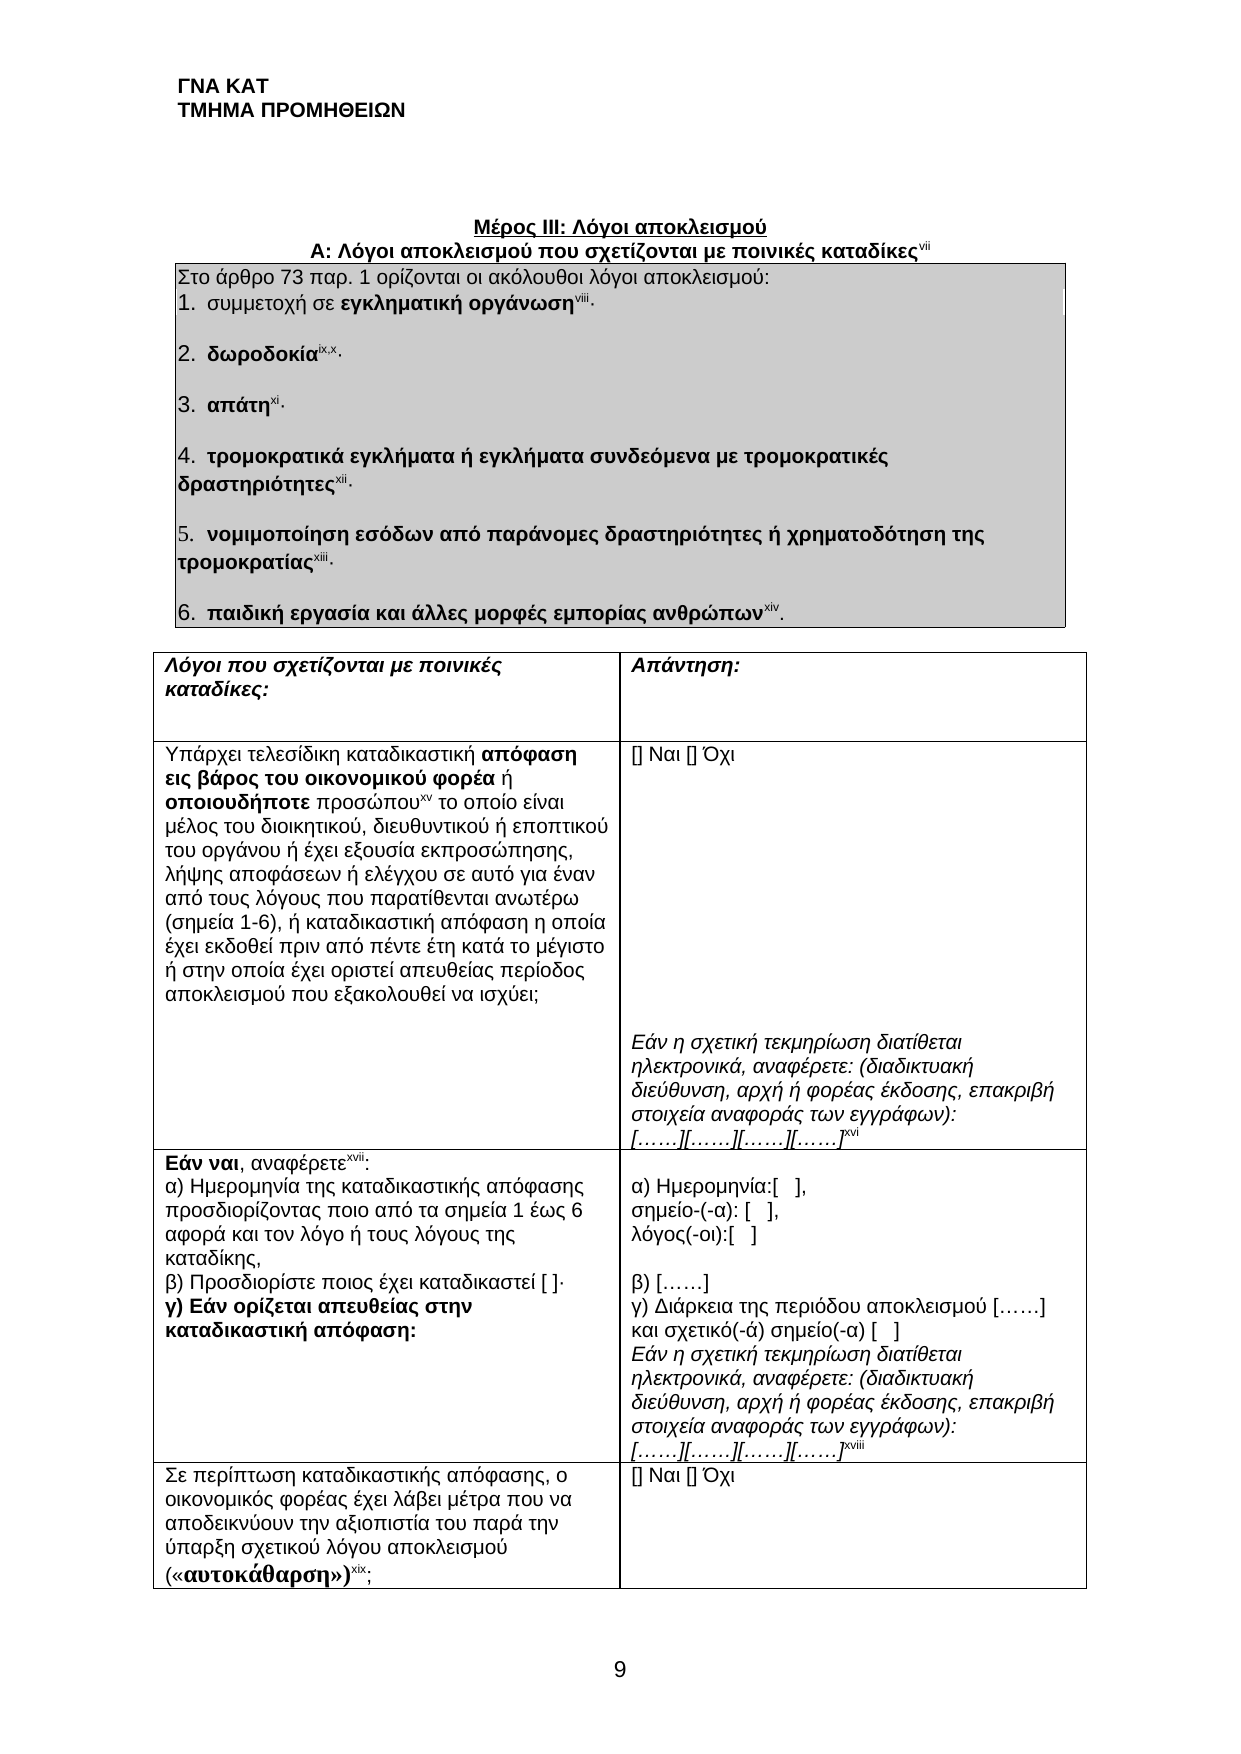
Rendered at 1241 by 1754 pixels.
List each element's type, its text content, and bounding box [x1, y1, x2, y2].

table_cell [] Ναι [] Όχι [621, 1463, 1086, 1587]
table_cell [] Ναι [] Όχι Εάν η σχετική τεκμηρίωση διατίθεται ηλεκτρονικά, αναφέρετε: (διαδικτυακή διεύθυνση, αρχή ή φορέας έκδοσης, επακριβή στοιχεία αναφοράς των εγγράφων): [……][……][……][……] [621, 742, 1086, 1149]
table_cell Υπάρχει τελεσίδικη καταδικαστική απόφαση εις βάρος του οικονομικού φορέα ή οποιουδήποτε προσώπου το οποίο είναι μέλος του διοικητικού, διευθυντικού ή εποπτικού του οργάνου ή έχει εξουσία εκπροσώπησης, λήψης αποφάσεων ή ελέγχου σε αυτό για έναν από τους λόγους που παρατίθενται ανωτέρω (σημεία 1-6), ή καταδικαστική απόφαση η οποία έχει εκδοθεί πριν από πέντε έτη κατά το μέγιστο ή στην οποία έχει οριστεί απευθείας περίοδος αποκλεισμού που εξακολουθεί να ισχύει; [154, 742, 619, 1149]
list παιδική εργασία και άλλες μορφές εμπορίας ανθρώπων. [176, 596, 1065, 627]
text Α: Λόγοι αποκλεισμού που σχετίζονται με ποινικές καταδίκες [177, 239, 1063, 263]
text Στο άρθρο 73 παρ. 1 ορίζονται οι ακόλουθοι λόγοι αποκλεισμού: [176, 264, 1065, 289]
table_header Απάντηση: [621, 653, 1086, 741]
list τρομοκρατικά εγκλήματα ή εγκλήματα συνδεόμενα με τρομοκρατικές δραστηριότητες· [176, 440, 1065, 496]
table_cell Σε περίπτωση καταδικαστικής απόφασης, ο οικονομικός φορέας έχει λάβει μέτρα που να αποδεικνύουν την αξιοπιστία του παρά την ύπαρξη σχετικού λόγου αποκλεισμού («αυτοκάθαρση»); [154, 1463, 619, 1587]
list συμμετοχή σε εγκληματική οργάνωση· [177, 289, 1063, 315]
table_cell α) Ημερομηνία:[ ], σημείο-(-α): [ ], λόγος(-οι):[ ] β) [……] γ) Διάρκεια της περιόδου αποκλεισμού [……] και σχετικό(-ά) σημείο(-α) [ ] Εάν η σχετική τεκμηρίωση διατίθεται ηλεκτρονικά, αναφέρετε: (διαδικτυακή διεύθυνση, αρχή ή φορέας έκδοσης, επακριβή στοιχεία αναφοράς των εγγράφων): [……][……][……][……] [621, 1150, 1086, 1462]
list νομιμοποίηση εσόδων από παράνομες δραστηριότητες ή χρηματοδότηση της τρομοκρατίας· [176, 518, 1065, 574]
list απάτη· [176, 389, 1065, 417]
table_cell Εάν ναι, αναφέρετε: α) Ημερομηνία της καταδικαστικής απόφασης προσδιορίζοντας ποιο από τα σημεία 1 έως 6 αφορά και τον λόγο ή τους λόγους της καταδίκης, β) Προσδιορίστε ποιος έχει καταδικαστεί [ ]· γ) Εάν ορίζεται απευθείας στην καταδικαστική απόφαση: [154, 1150, 619, 1462]
table_header Λόγοι που σχετίζονται με ποινικές καταδίκες: [154, 653, 619, 741]
list δωροδοκία,· [176, 338, 1065, 366]
text Μέρος III: Λόγοι αποκλεισμού [177, 215, 1063, 239]
